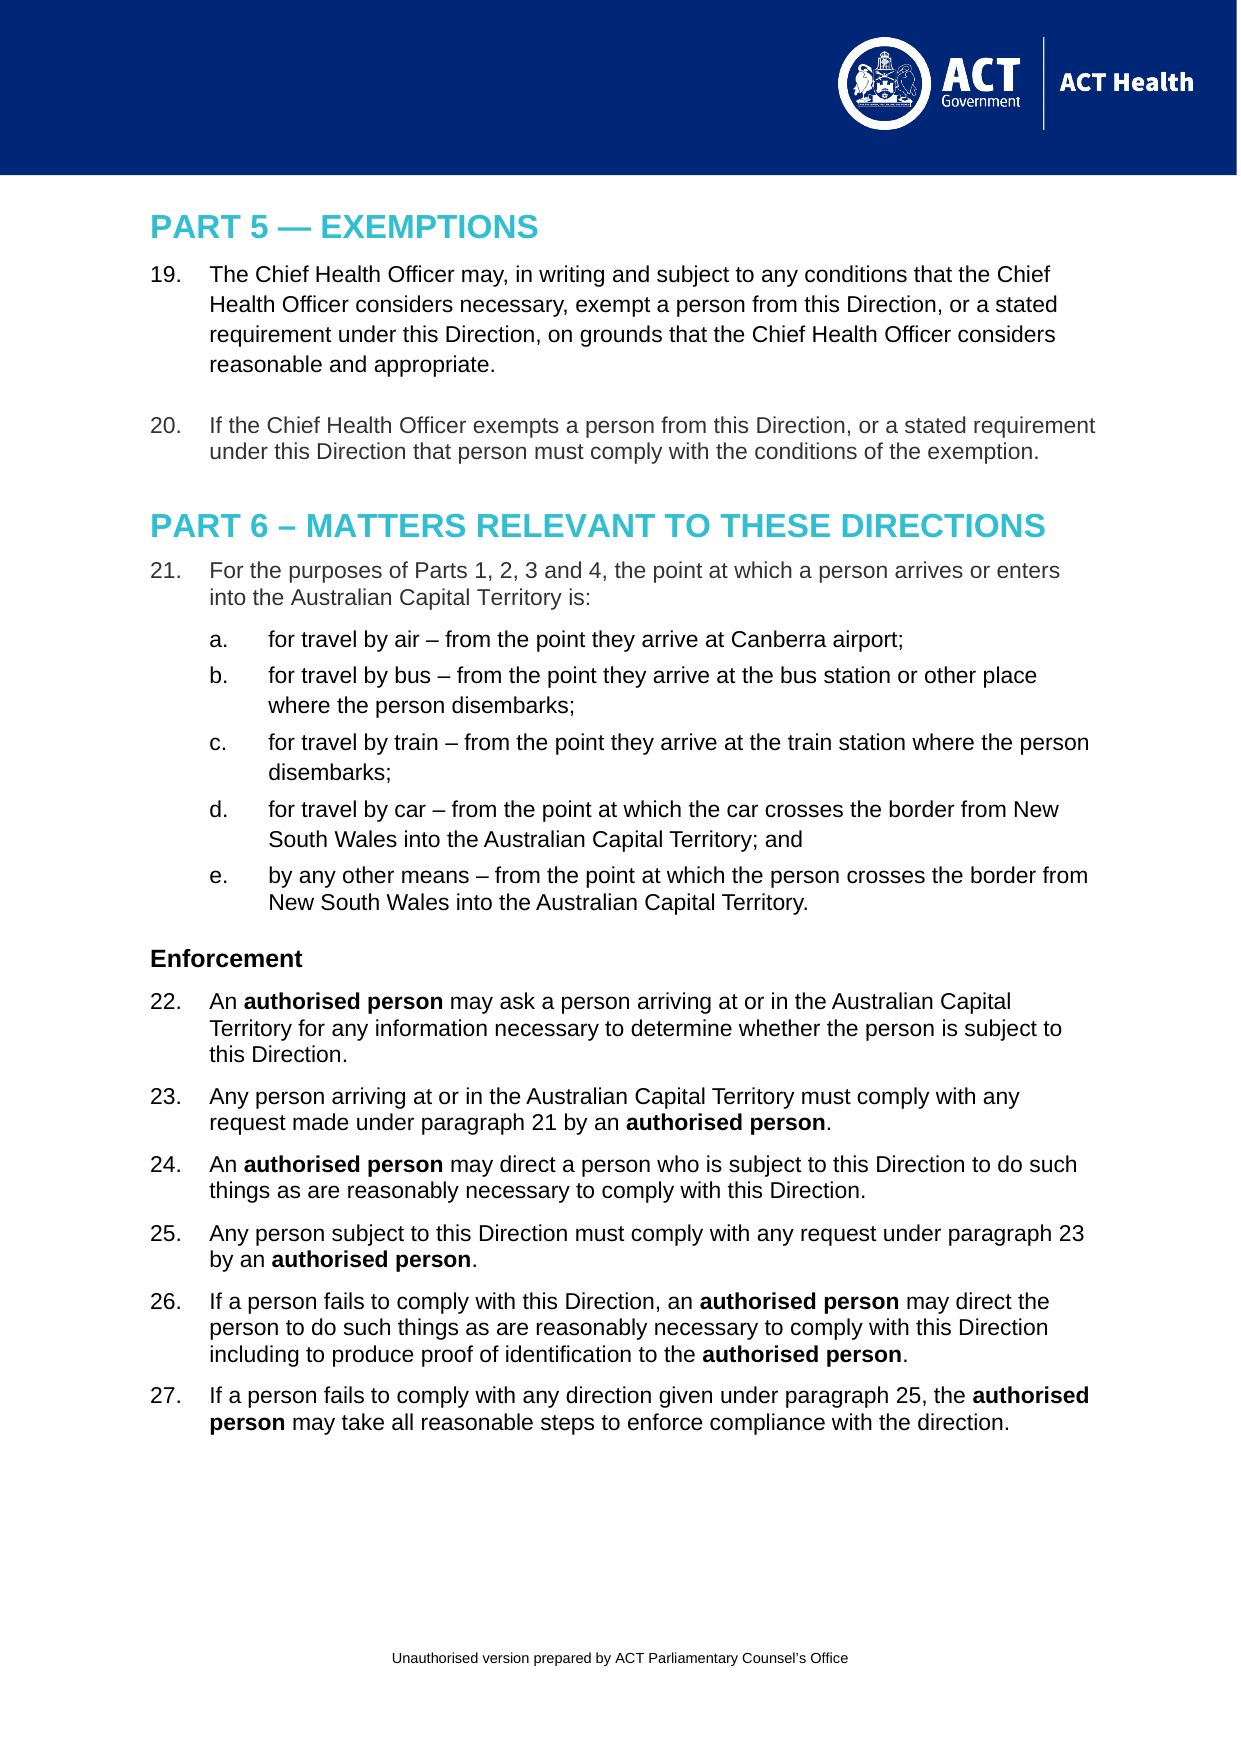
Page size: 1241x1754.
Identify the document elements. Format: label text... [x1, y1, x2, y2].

list Any person arriving at or in the Australian Capital Territory must comply with any request made under paragraph 21 by an authorised person. [150, 1083, 1090, 1136]
list by any other means – from the point at which the person crosses the border from New South Wales into the Australian Capital Territory. [209, 862, 1090, 915]
list Any person subject to this Direction must comply with any request under paragraph 23 by an authorised person. [150, 1219, 1090, 1272]
subtitle For the purposes of Parts 1, 2, 3 and 4, the point at which a person arrives or enters into the Australian Capital Territory is: [150, 557, 1090, 610]
picture [838, 37, 1193, 130]
subtitle PART 5 — EXEMPTIONS [150, 207, 1090, 245]
list for travel by bus – from the point they arrive at the bus station or other place where the person disembarks; [209, 662, 1090, 719]
subtitle PART 6 – MATTERS RELEVANT TO THESE DIRECTIONS [150, 507, 1090, 545]
list If the Chief Health Officer exempts a person from this Direction, or a stated requirement under this Direction that person must comply with the conditions of the exemption. [150, 412, 1110, 464]
list for travel by train – from the point they arrive at the train station where the person disembarks; [209, 729, 1090, 786]
list An authorised person may direct a person who is subject to this Direction to do such things as are reasonably necessary to comply with this Direction. [150, 1151, 1090, 1204]
list An authorised person may ask a person arriving at or in the Australian Capital Territory for any information necessary to determine whether the person is subject to this Direction. [150, 988, 1090, 1067]
list If a person fails to comply with this Direction, an authorised person may direct the person to do such things as are reasonably necessary to comply with this Direction including to produce proof of identification to the authorised person. [150, 1288, 1090, 1367]
list for travel by air – from the point they arrive at Canberra airport; [209, 626, 1090, 652]
text Enforcement [150, 944, 1090, 972]
list for travel by car – from the point at which the car crosses the border from New South Wales into the Australian Capital Territory; and [209, 796, 1090, 852]
list The Chief Health Officer may, in writing and subject to any conditions that the Chief Health Officer considers necessary, exempt a person from this Direction, or a stated requirement under this Direction, on grounds that the Chief Health Officer considers reasonable and appropriate. [150, 261, 1090, 378]
list If a person fails to comply with any direction given under paragraph 25, the authorised person may take all reasonable steps to enforce compliance with the direction. [150, 1382, 1090, 1435]
